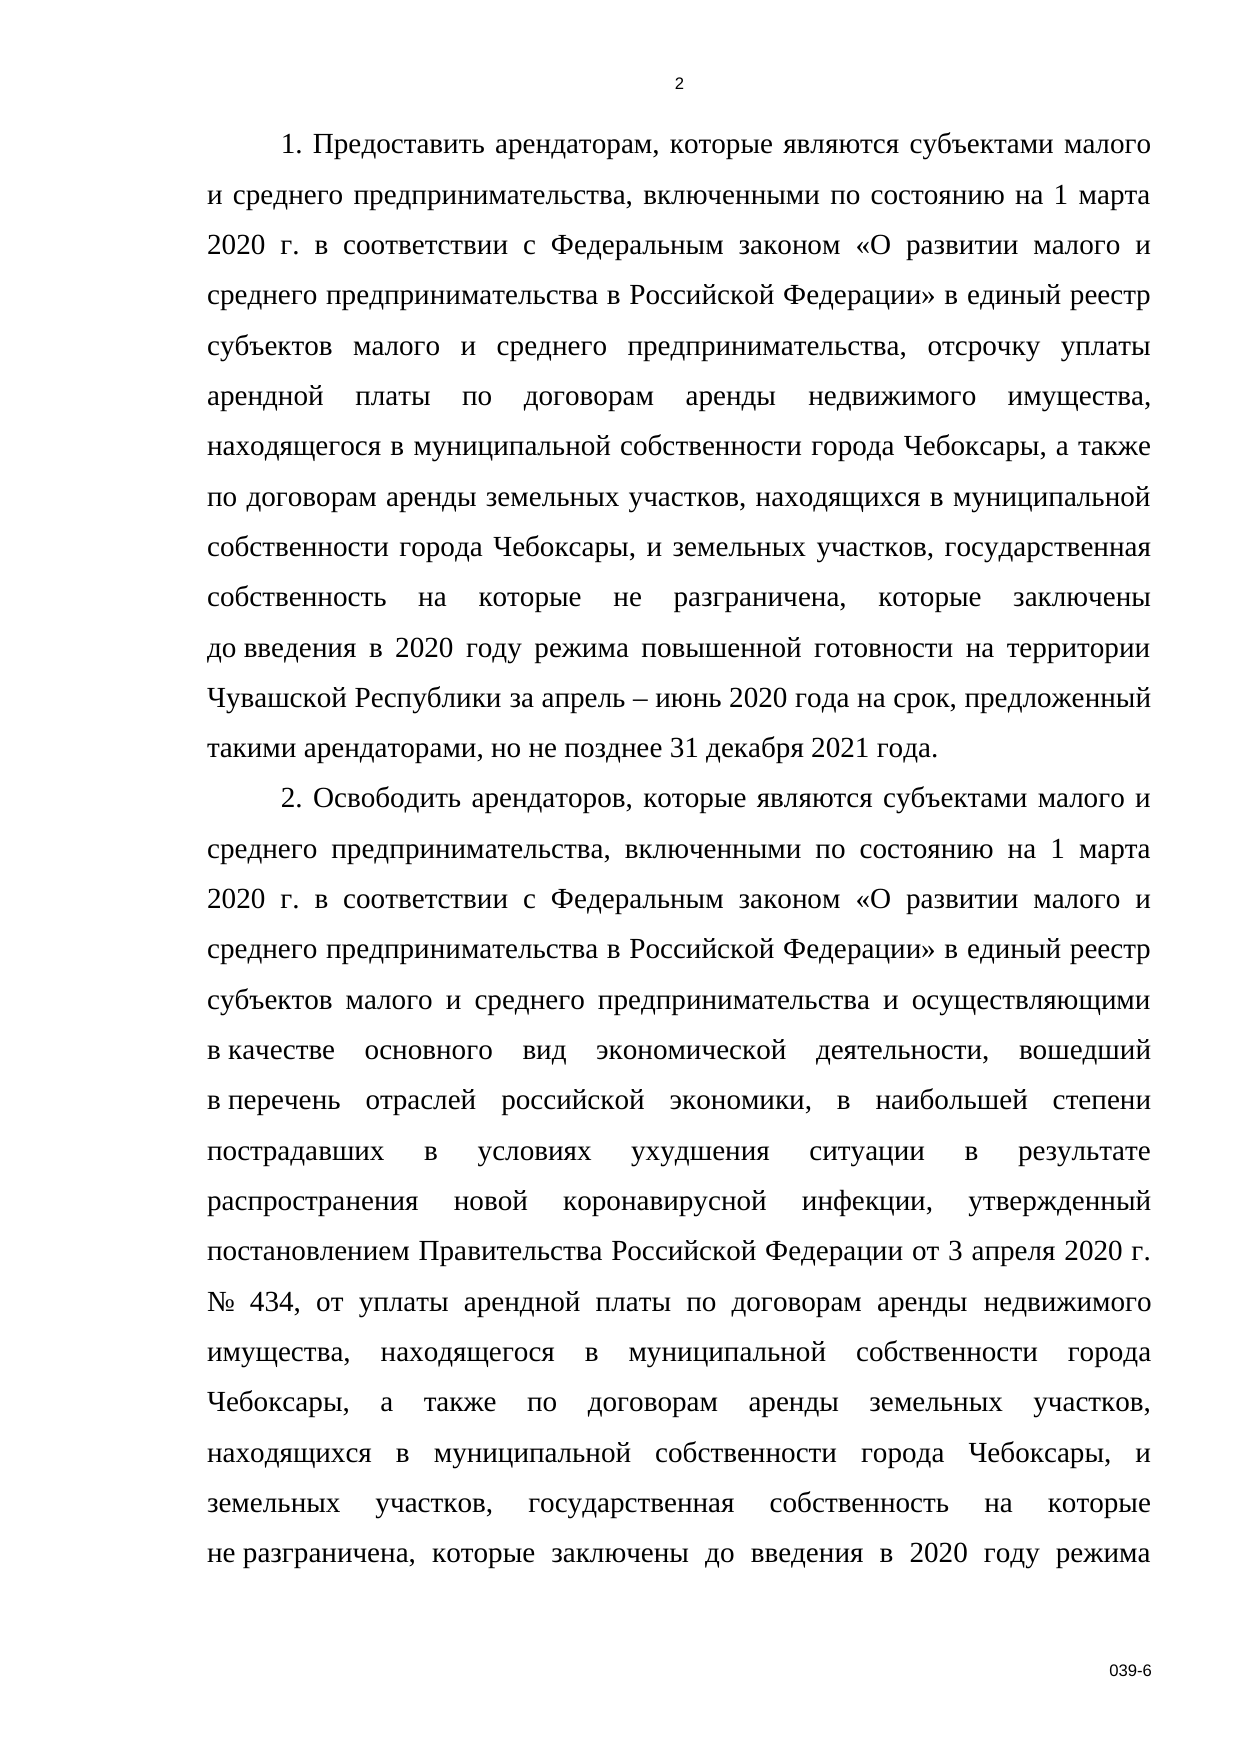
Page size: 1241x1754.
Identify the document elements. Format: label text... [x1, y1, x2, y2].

text 1. Предоставить арендаторам, которые являются субъектами малого и среднего предпринимательства, включенными по состоянию на 1 марта . в соответствии с Федеральным законом «О развитии малого и среднего предпринимательства в Российской Федерации» в единый реестр субъектов малого и среднего предпринимательства, отсрочку уплаты арендной платы по договорам аренды недвижимого имущества, находящегося в муниципальной собственности города Чебоксары, а также по договорам аренды земельных участков, находящихся в муниципальной собственности города Чебоксары, и земельных участков, государственная собственность на которые не разграничена, которые заключены до введения в 2020 году режима повышенной готовности на территории Чувашской Республики за апрель – июнь 2020 года на срок, предложенный такими арендаторами, но не позднее 31 декабря 2021 года. [207, 127, 1152, 764]
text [207, 781, 1152, 1569]
